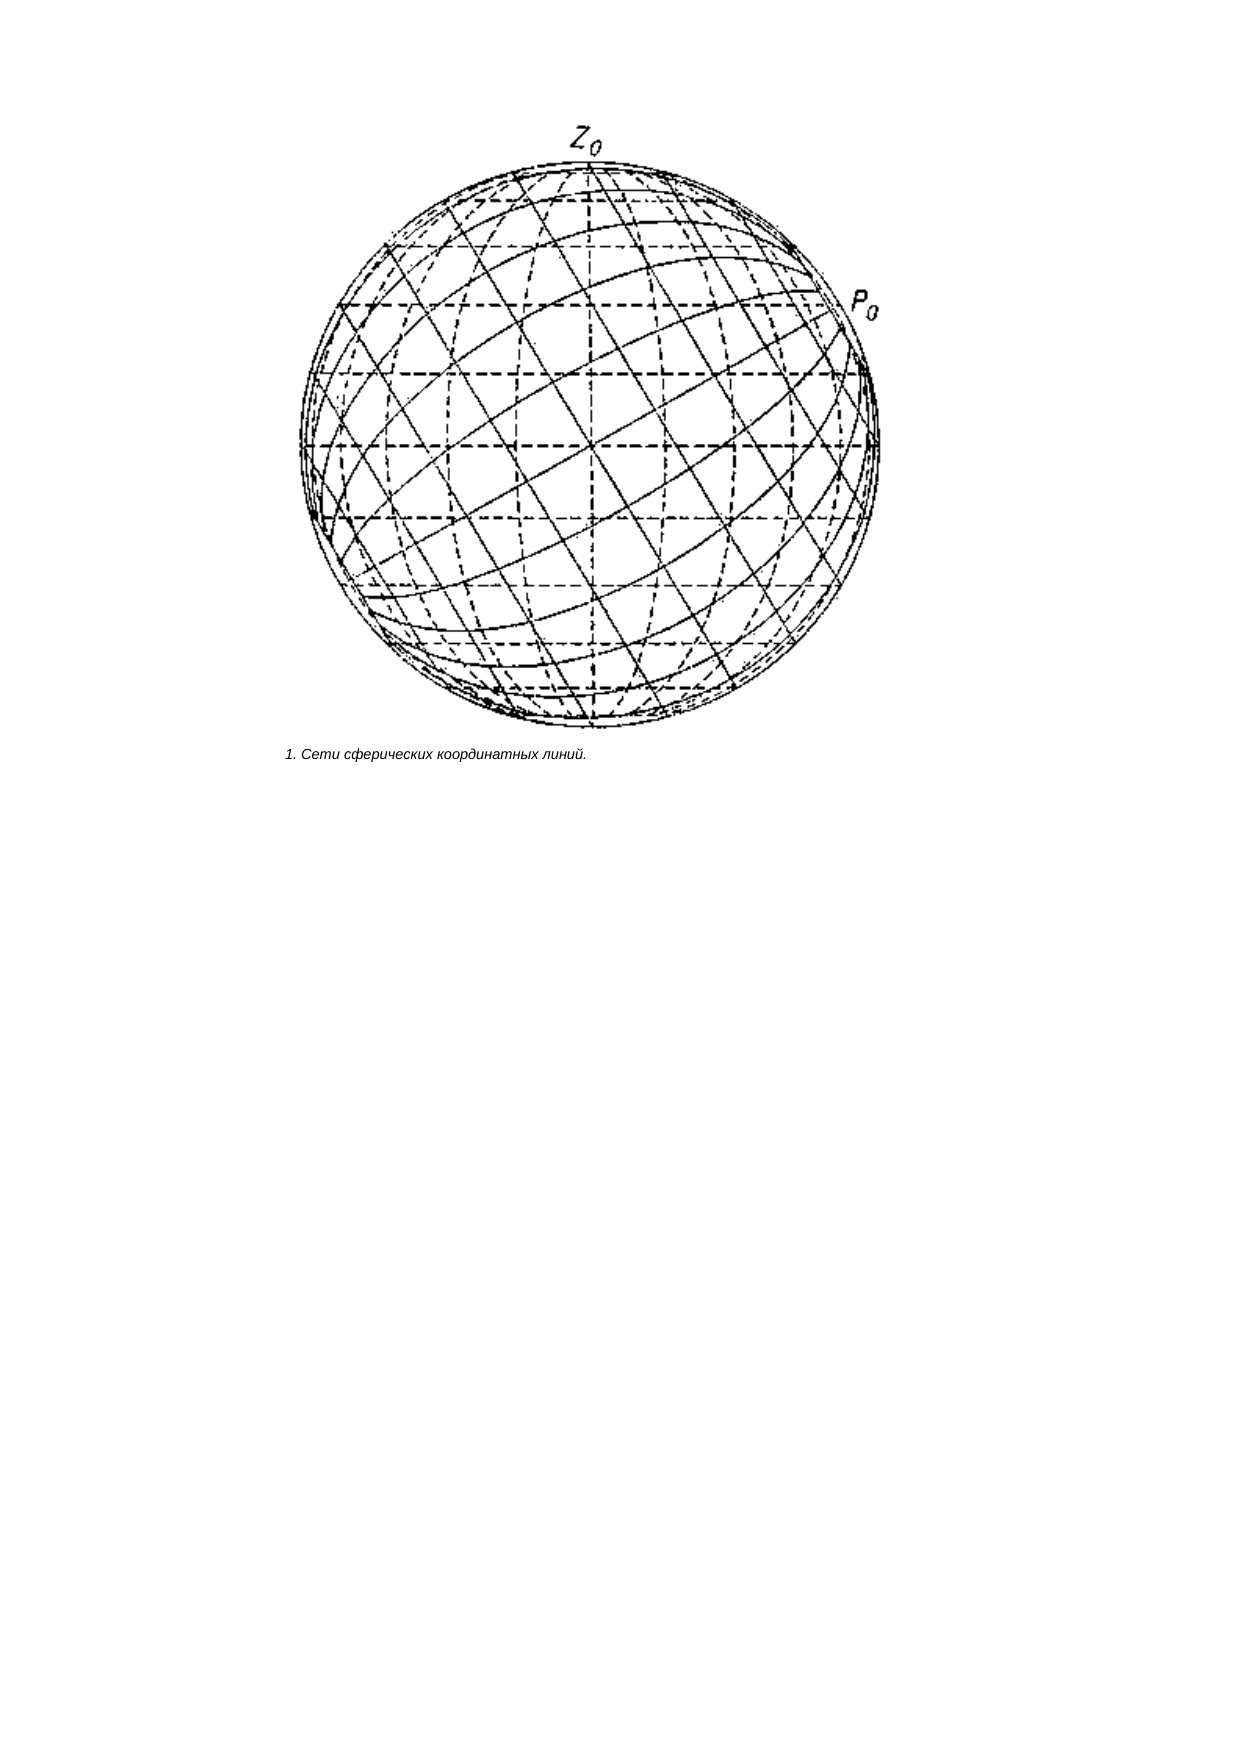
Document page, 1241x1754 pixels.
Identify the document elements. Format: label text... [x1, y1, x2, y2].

text 1. Сети сферических координатных линий. [252, 746, 1152, 762]
picture [284, 118, 896, 743]
